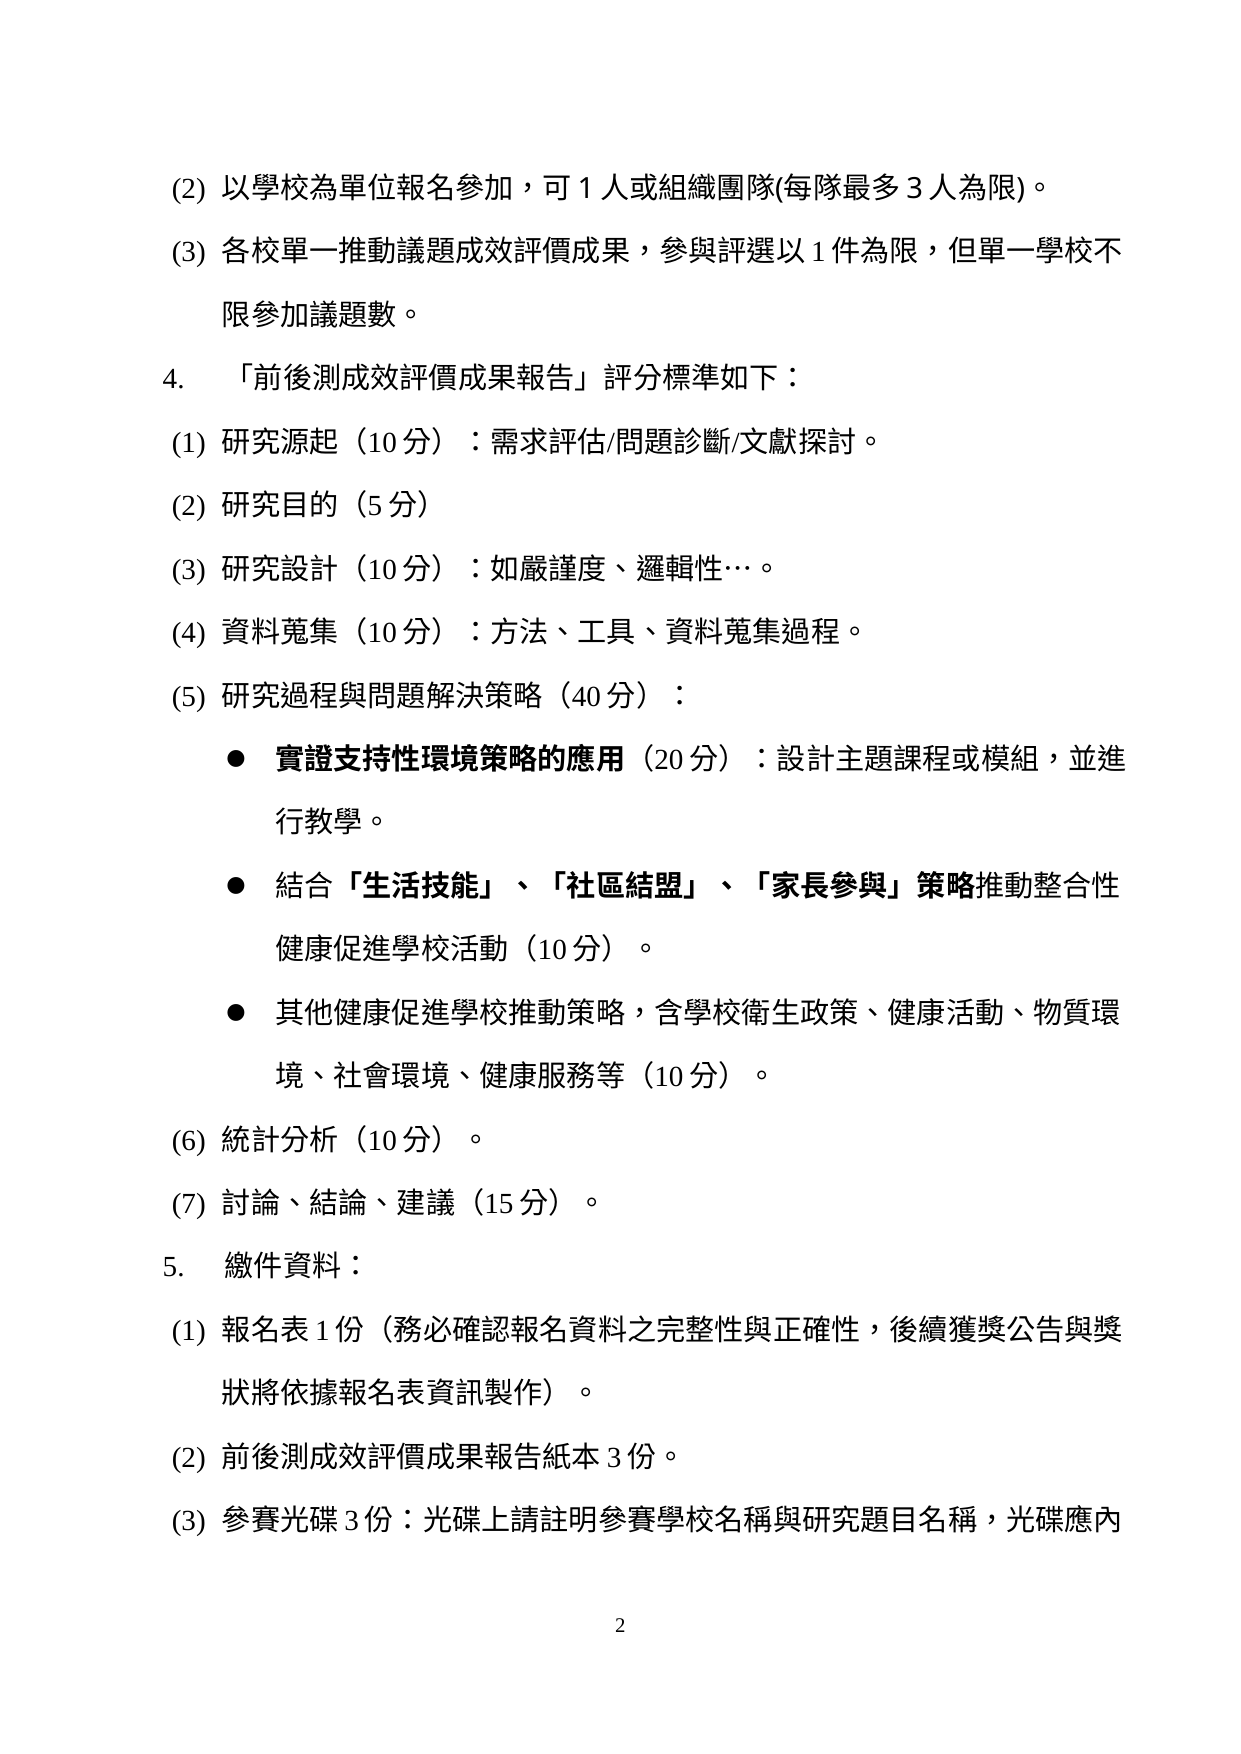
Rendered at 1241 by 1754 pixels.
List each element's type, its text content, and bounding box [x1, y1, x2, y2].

list 研究過程與問題解決策略（40分）： [172, 672, 1128, 714]
list 以學校為單位報名參加，可1人或組織團隊(每隊最多3人為限)。 [172, 164, 1128, 207]
list 研究源起（10分）：需求評估/問題診斷/文獻探討。 [172, 418, 1128, 461]
list 研究設計（10分）：如嚴謹度、邏輯性…。 [172, 545, 1128, 587]
list 討論、結論、建議（15分）。 [172, 1179, 1128, 1222]
list 前後測成效評價成果報告紙本3份。 [172, 1433, 1128, 1476]
list 資料蒐集（10分）：方法、工具、資料蒐集過程。 [172, 609, 1128, 651]
list 實證支持性環境策略的應用（20分）：設計主題課程或模組，並進行教學。 [225, 736, 1128, 841]
list 報名表1份（務必確認報名資料之完整性與正確性，後續獲獎公告與獎狀將依據報名表資訊製作）。 [172, 1306, 1128, 1412]
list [172, 1497, 1128, 1539]
list 繳件資料： [162, 1243, 1128, 1285]
list 結合「生活技能」、「社區結盟」、「家長參與」策略推動整合性健康促進學校活動（10分）。 [225, 862, 1128, 968]
list 其他健康促進學校推動策略，含學校衛生政策、健康活動、物質環境、社會環境、健康服務等（10分）。 [225, 989, 1128, 1095]
list 各校單一推動議題成效評價成果，參與評選以1件為限，但單一學校不限參加議題數。 [172, 228, 1128, 334]
list 研究目的（5分） [172, 482, 1128, 524]
list 「前後測成效評價成果報告」評分標準如下： [162, 355, 1128, 397]
list 統計分析（10分）。 [172, 1116, 1128, 1158]
